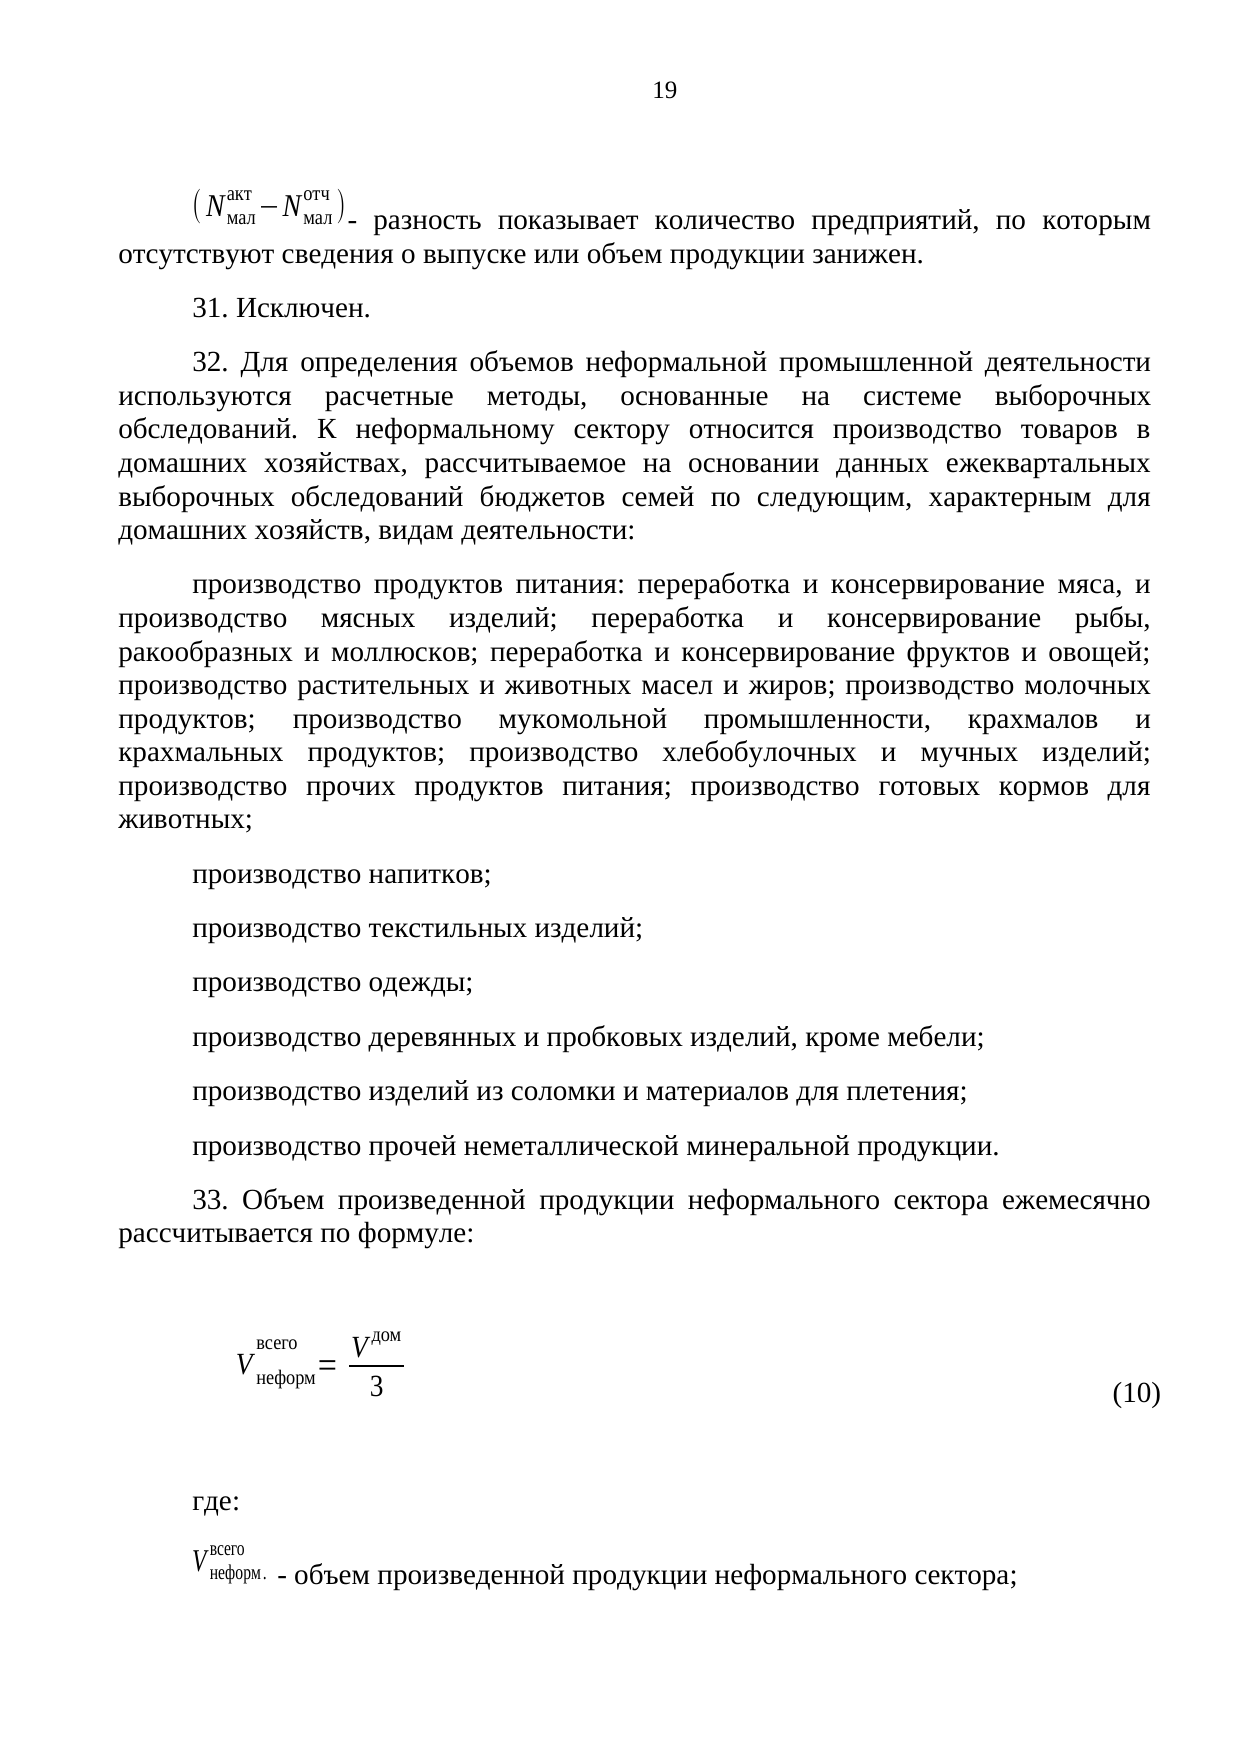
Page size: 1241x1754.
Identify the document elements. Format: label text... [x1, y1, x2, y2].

text 33. Объем произведенной продукции неформального сектора ежемесячно рассчитывается по формуле: [118, 1182, 1152, 1249]
text производство деревянных и пробковых изделий, кроме мебели; [118, 1019, 1152, 1052]
text - объем произведенной продукции неформального сектора; [118, 1538, 1152, 1591]
text 32. Для определения объемов неформальной промышленной деятельности используются расчетные методы, основанные на системе выборочных обследований. К неформальному сектору относится производство товаров в домашних хозяйствах, рассчитываемое на основании данных ежеквартальных выборочных обследований бюджетов семей по следующим, характерным для домашних хозяйств, видам деятельности: [118, 344, 1152, 546]
text производство напитков; [118, 856, 1152, 889]
text производство текстильных изделий; [118, 910, 1152, 944]
text - разность показывает количество предприятий, по которым отсутствуют сведения о выпуске или объем продукции занижен. [118, 183, 1152, 269]
text производство изделий из соломки и материалов для плетения; [118, 1073, 1152, 1107]
text производство одежды; [118, 964, 1152, 998]
text где: [118, 1483, 1152, 1517]
text производство прочей неметаллической минеральной продукции. [118, 1128, 1152, 1161]
text производство продуктов питания: переработка и консервирование мяса, и производство мясных изделий; переработка и консервирование рыбы, ракообразных и моллюсков; переработка и консервирование фруктов и овощей; производство растительных и животных масел и жиров; производство молочных продуктов; производство мукомольной промышленности, крахмалов и крахмальных продуктов; производство хлебобулочных и мучных изделий; производство прочих продуктов питания; производство готовых кормов для животных; [118, 567, 1152, 835]
text 31. Исключен. [118, 290, 1152, 324]
text (10) [118, 1324, 1196, 1408]
